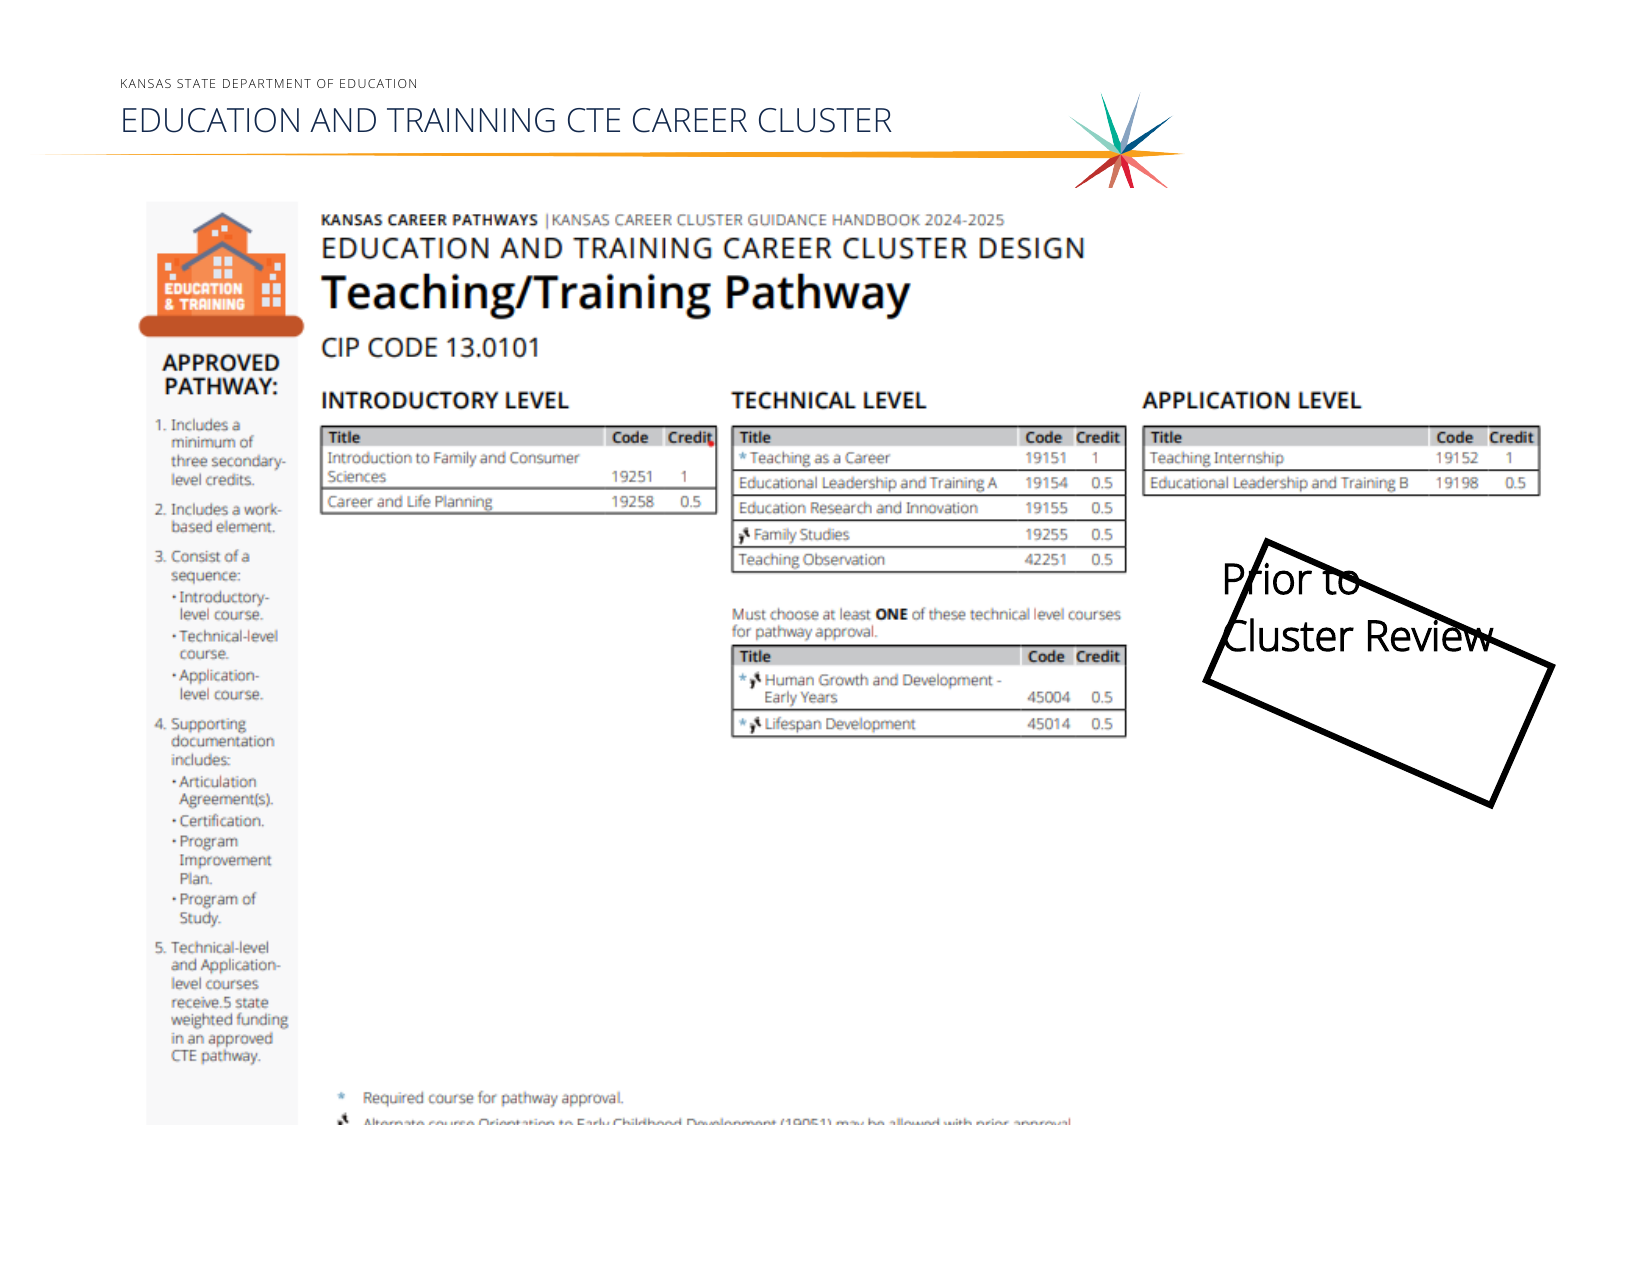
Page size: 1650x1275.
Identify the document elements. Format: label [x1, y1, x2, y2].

picture [30, 92, 1602, 1125]
